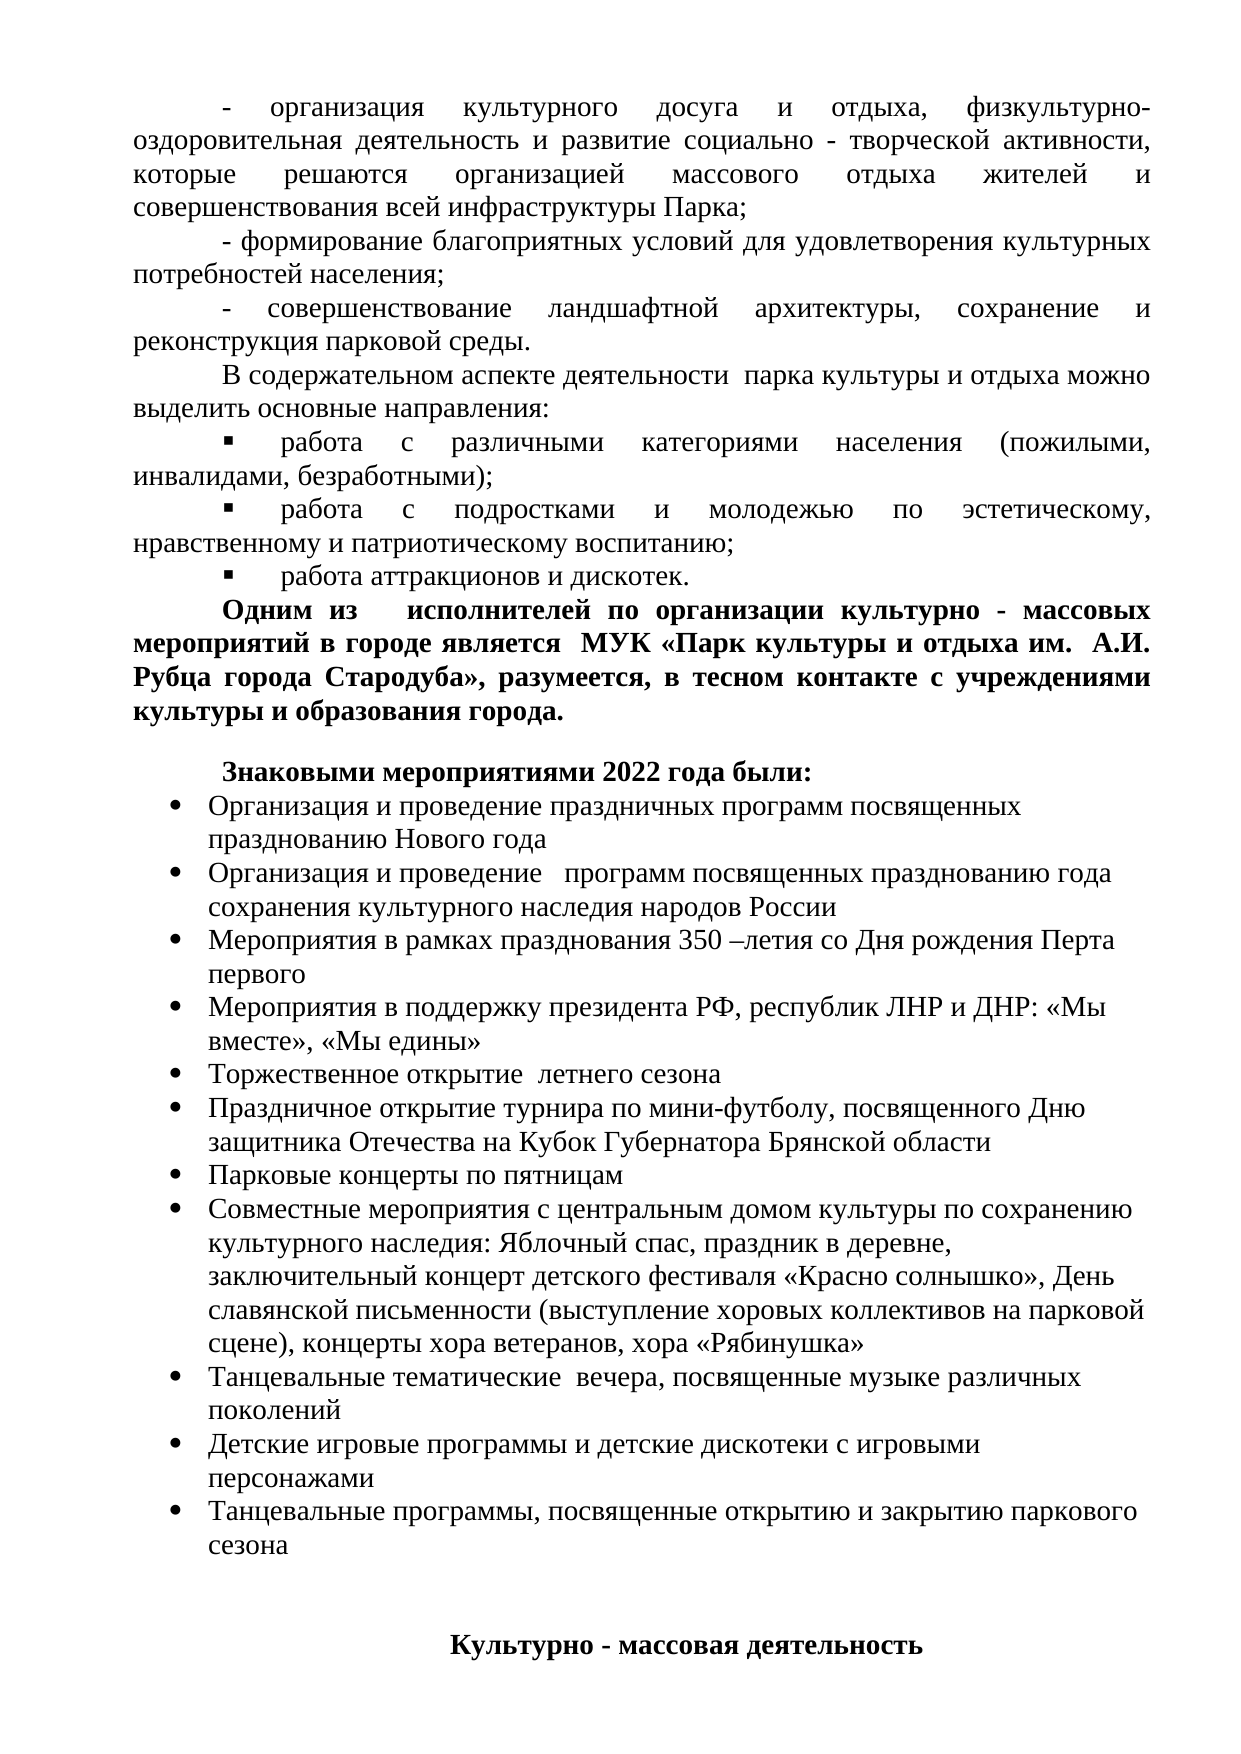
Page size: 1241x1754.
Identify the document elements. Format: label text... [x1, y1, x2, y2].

list Парковые концерты по пятницам [170, 1157, 1152, 1191]
text Одним из исполнителей по организации культурно - массовых мероприятий в городе является МУК «Парк культуры и отдыха им. А.И. Рубца города Стародуба», разумеется, в тесном контакте с учреждениями культуры и образования города. [133, 592, 1152, 726]
list Организация и проведение праздничных программ посвященных празднованию Нового года [170, 788, 1152, 855]
list работа аттракционов и дискотек. [133, 558, 1152, 592]
text Культурно - массовая деятельность [133, 1627, 1152, 1661]
list Мероприятия в рамках празднования 350 –летия со Дня рождения Перта первого [170, 922, 1152, 989]
list работа с подростками и молодежью по эстетическому, нравственному и патриотическому воспитанию; [133, 491, 1152, 558]
list Мероприятия в поддержку президента РФ, республик ЛНР и ДНР: «Мы вместе», «Мы едины» [170, 989, 1152, 1057]
list Детские игровые программы и детские дискотеки с игровыми персонажами [170, 1426, 1152, 1493]
list работа с различными категориями населения (пожилыми, инвалидами, безработными); [133, 424, 1152, 491]
text - организация культурного досуга и отдыха, физкультурно-оздоровительная деятельность и развитие социально - творческой активности, которые решаются организацией массового отдыха жителей и совершенствования всей инфраструктуры Парка; [133, 89, 1152, 223]
text Знаковыми мероприятиями 2022 года были: [133, 754, 1152, 788]
list Торжественное открытие летнего сезона [170, 1057, 1152, 1090]
list Организация и проведение программ посвященных празднованию года сохранения культурного наследия народов России [170, 855, 1152, 922]
text - совершенствование ландшафтной архитектуры, сохранение и реконструкция парковой среды. [133, 290, 1152, 357]
text В содержательном аспекте деятельности парка культуры и отдыха можно выделить основные направления: [133, 357, 1152, 424]
list Танцевальные программы, посвященные открытию и закрытию паркового сезона [170, 1493, 1152, 1560]
list Праздничное открытие турнира по мини-футболу, посвященного Дню защитника Отечества на Кубок Губернатора Брянской области [170, 1090, 1152, 1157]
list Танцевальные тематические вечера, посвященные музыке различных поколений [170, 1359, 1152, 1426]
text - формирование благоприятных условий для удовлетворения культурных потребностей населения; [133, 223, 1152, 290]
list Совместные мероприятия с центральным домом культуры по сохранению культурного наследия: Яблочный спас, праздник в деревне, заключительный концерт детского фестиваля «Красно солнышко», День славянской письменности (выступление хоровых коллективов на парковой сцене), концерты хора ветеранов, хора «Рябинушка» [170, 1191, 1152, 1359]
